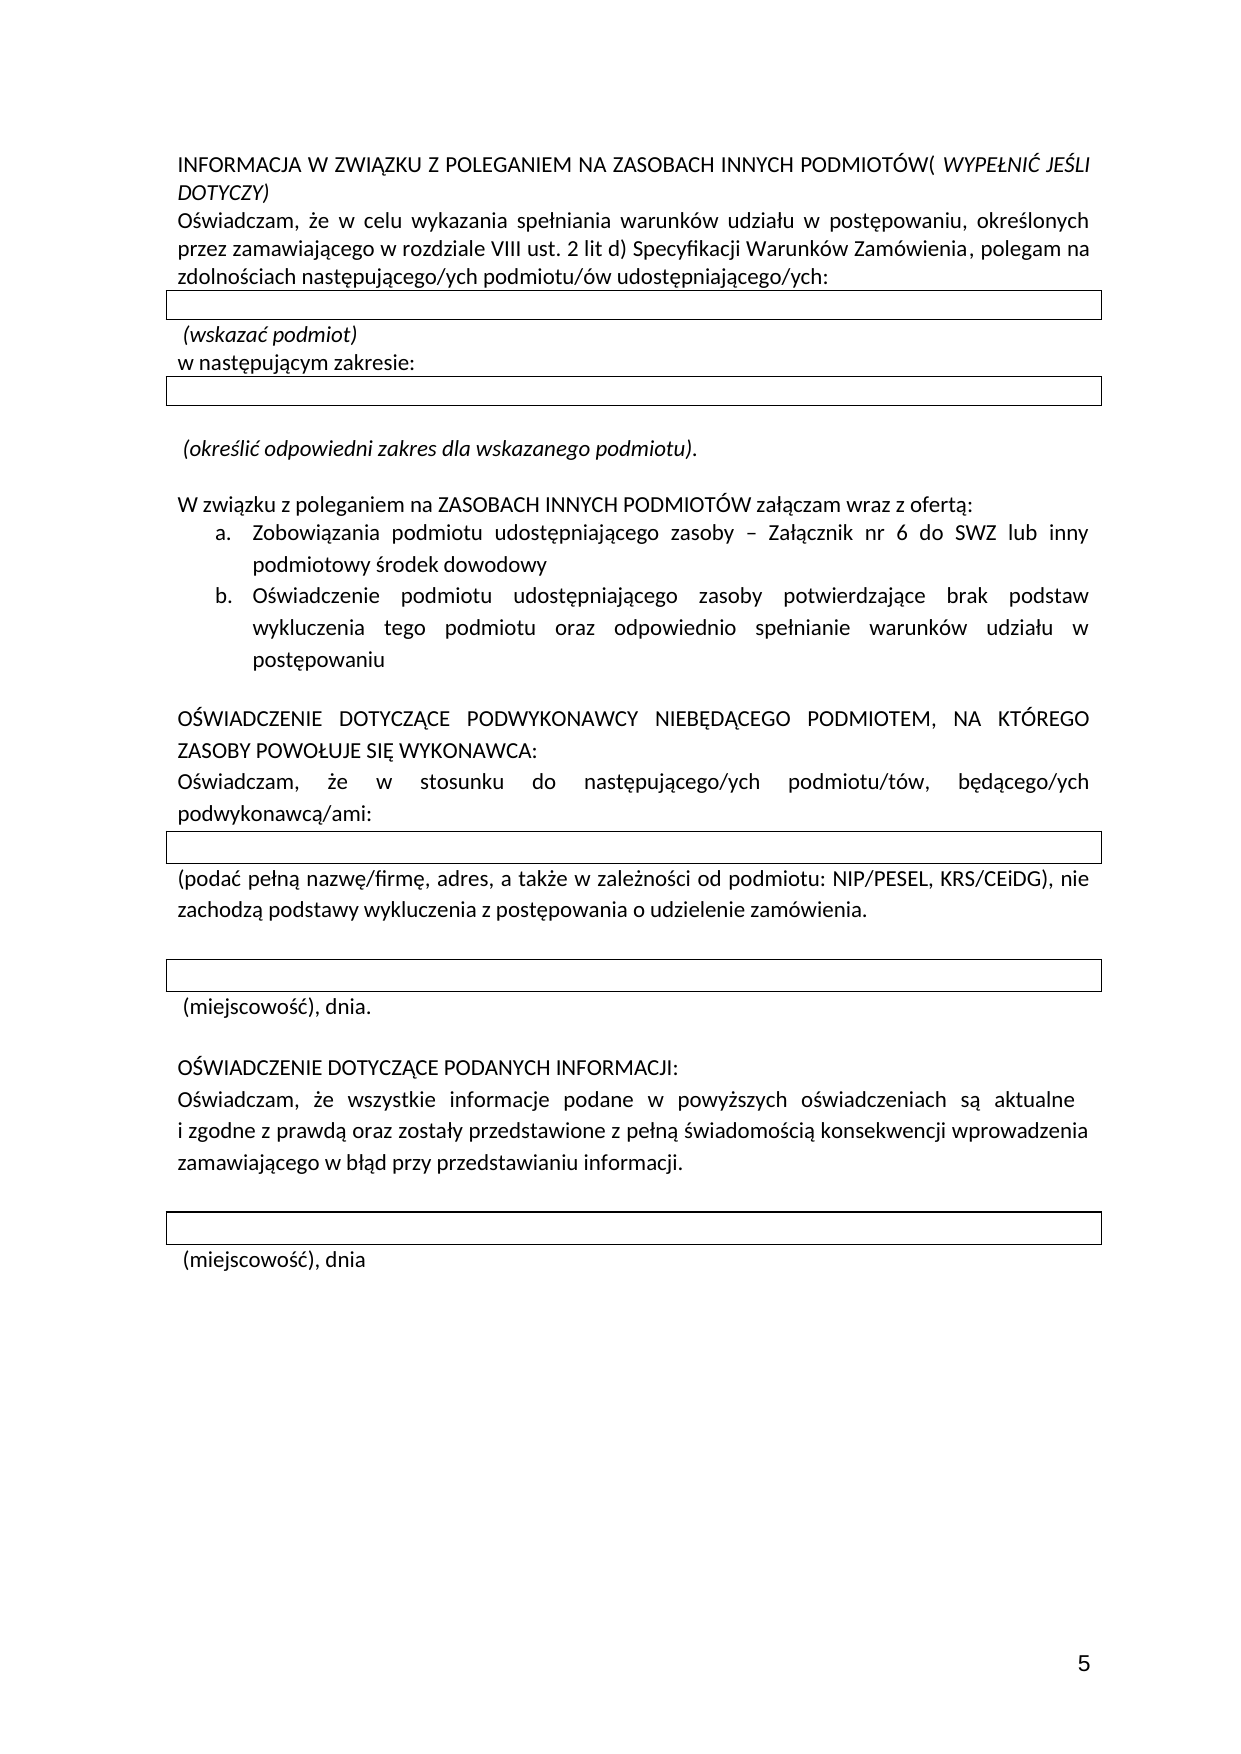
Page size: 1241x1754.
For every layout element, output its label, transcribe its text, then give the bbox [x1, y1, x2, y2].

table_header [167, 291, 1101, 319]
list Zobowiązania podmiotu udostępniającego zasoby – Załącznik nr 6 do SWZ lub inny podmiotowy środek dowodowy [215, 518, 1090, 578]
text W związku z poleganiem na ZASOBACH INNYCH PODMIOTÓW załączam wraz z ofertą: [177, 490, 1090, 518]
list Oświadczenie podmiotu udostępniającego zasoby potwierdzające brak podstaw wykluczenia tego podmiotu oraz odpowiednio spełnianie warunków udziału w postępowaniu [215, 582, 1090, 673]
table_header [167, 832, 1101, 863]
table_header [167, 377, 1101, 405]
table_header [167, 1213, 1101, 1244]
text (podać pełną nazwę/firmę, adres, a także w zależności od podmiotu: NIP/PESEL, KRS/CEiDG), nie zachodzą podstawy wykluczenia z postępowania o udzielenie zamówienia. [177, 864, 1090, 923]
text (określić odpowiedni zakres dla wskazanego podmiotu). [177, 434, 1090, 462]
text (wskazać podmiot) [177, 320, 1090, 348]
text OŚWIADCZENIE DOTYCZĄCE PODWYKONAWCY NIEBĘDĄCEGO PODMIOTEM, NA KTÓREGO ZASOBY POWOŁUJE SIĘ WYKONAWCA: [177, 704, 1090, 764]
text w następującym zakresie: [177, 348, 1090, 376]
text Oświadczam, że wszystkie informacje podane w powyższych oświadczeniach są aktualne i zgodne z prawdą oraz zostały przedstawione z pełną świadomością konsekwencji wprowadzenia zamawiającego w błąd przy przedstawianiu informacji. [177, 1085, 1090, 1176]
text (miejscowość), dnia [177, 1245, 1090, 1273]
text OŚWIADCZENIE DOTYCZĄCE PODANYCH INFORMACJI: [177, 1053, 1090, 1082]
text Oświadczam, że w stosunku do następującego/ych podmiotu/tów, będącego/ych podwykonawcą/ami: [177, 767, 1090, 827]
table_header [167, 960, 1101, 991]
text (miejscowość), dnia. [177, 992, 1090, 1020]
text INFORMACJA W ZWIĄZKU Z POLEGANIEM NA ZASOBACH INNYCH PODMIOTÓW( WYPEŁNIĆ JEŚLI DOTYCZY) [177, 150, 1090, 206]
text Oświadczam, że w celu wykazania spełniania warunków udziału w postępowaniu, określonych przez zamawiającego w rozdziale VIII ust. 2 lit d) Specyfikacji Warunków Zamówienia, polegam na zdolnościach następującego/ych podmiotu/ów udostępniającego/ych: [177, 206, 1090, 290]
